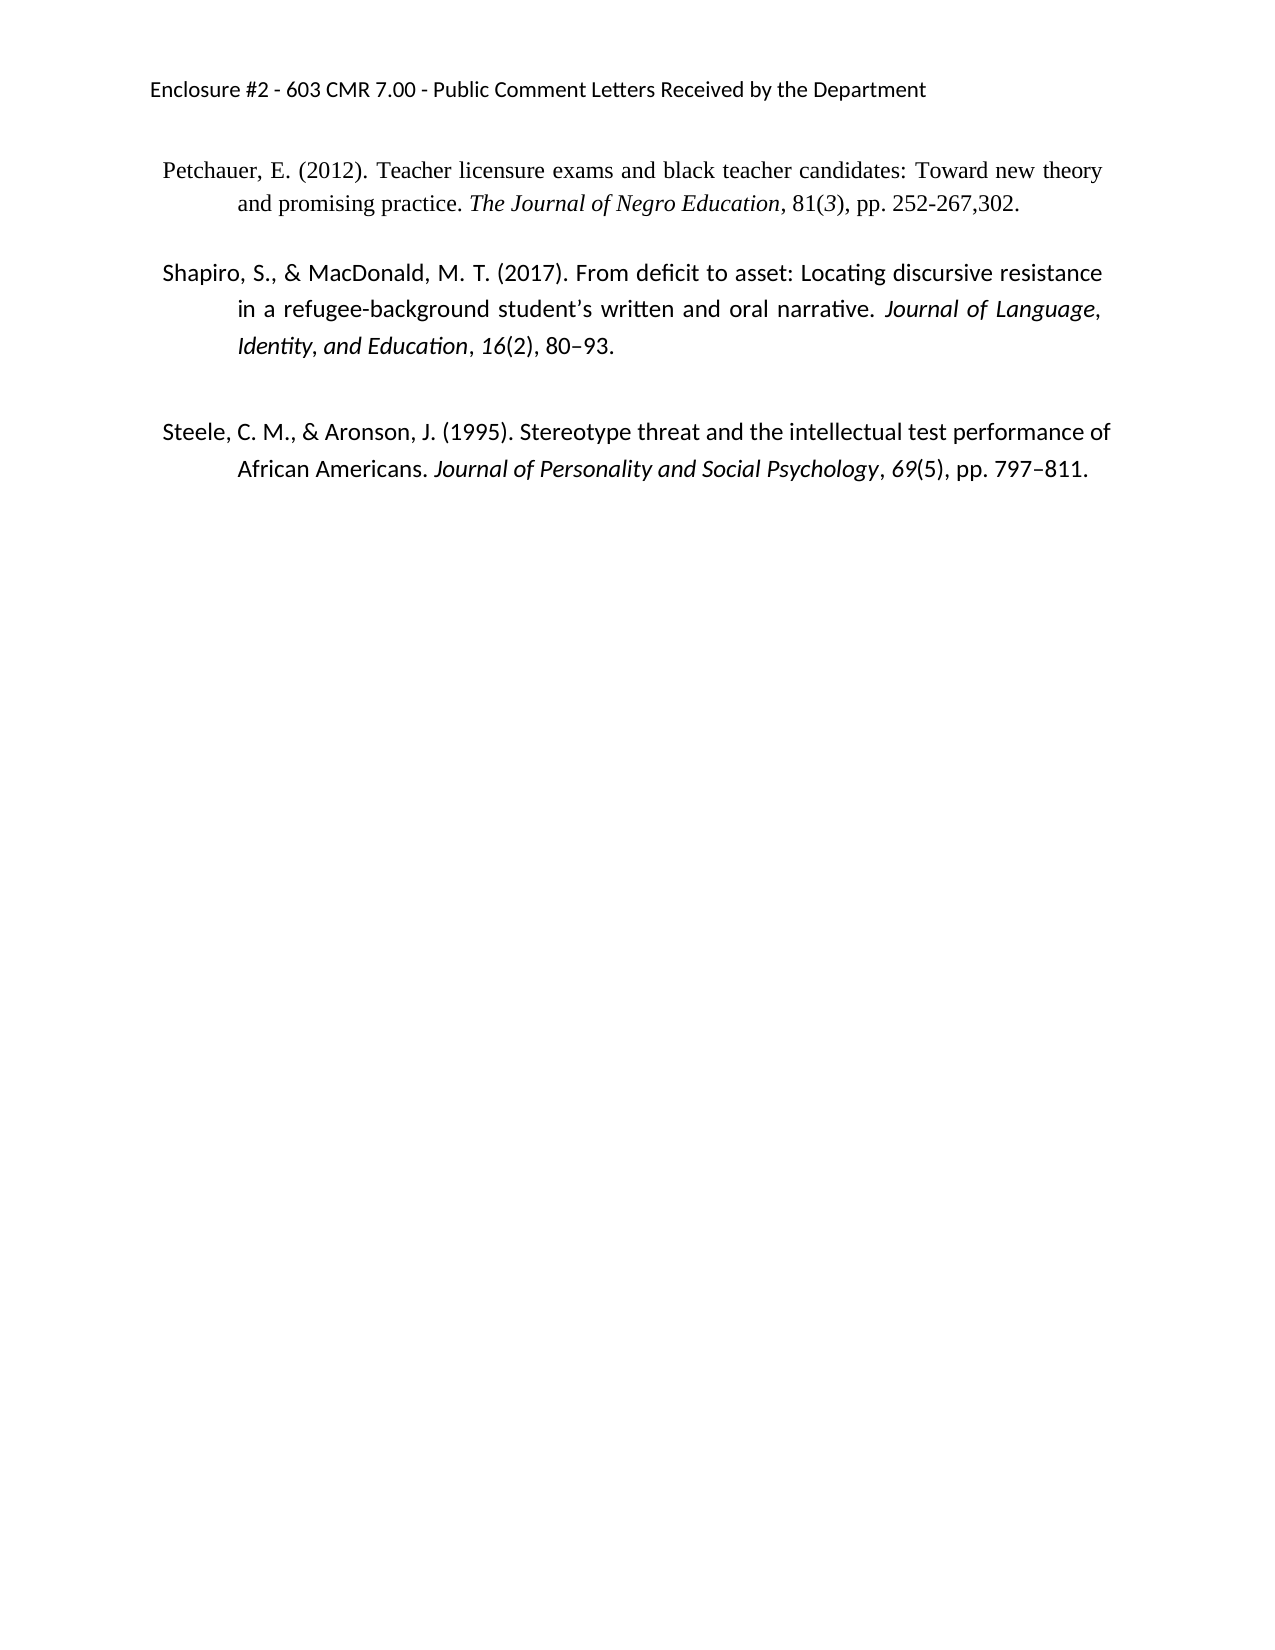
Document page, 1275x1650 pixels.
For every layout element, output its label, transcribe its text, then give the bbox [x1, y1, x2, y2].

text Shapiro, S., & MacDonald, M. T. (2017). From deficit to asset: Locating discursive resistance in a refugee-background student’s written and oral narrative. Journal of Language, Identity, and Education, 16(2), 80–93. [162, 257, 1104, 360]
text Petchauer, E. (2012). Teacher licensure exams and black teacher candidates: Toward new theory and promising practice. The Journal of Negro Education, 81(3), pp. 252-267,302. [162, 156, 1102, 217]
text Steele, C. M., & Aronson, J. (1995). Stereotype threat and the intellectual test performance of African Americans. Journal of Personality and Social Psychology, 69(5), pp. 797–811. [162, 417, 1125, 484]
